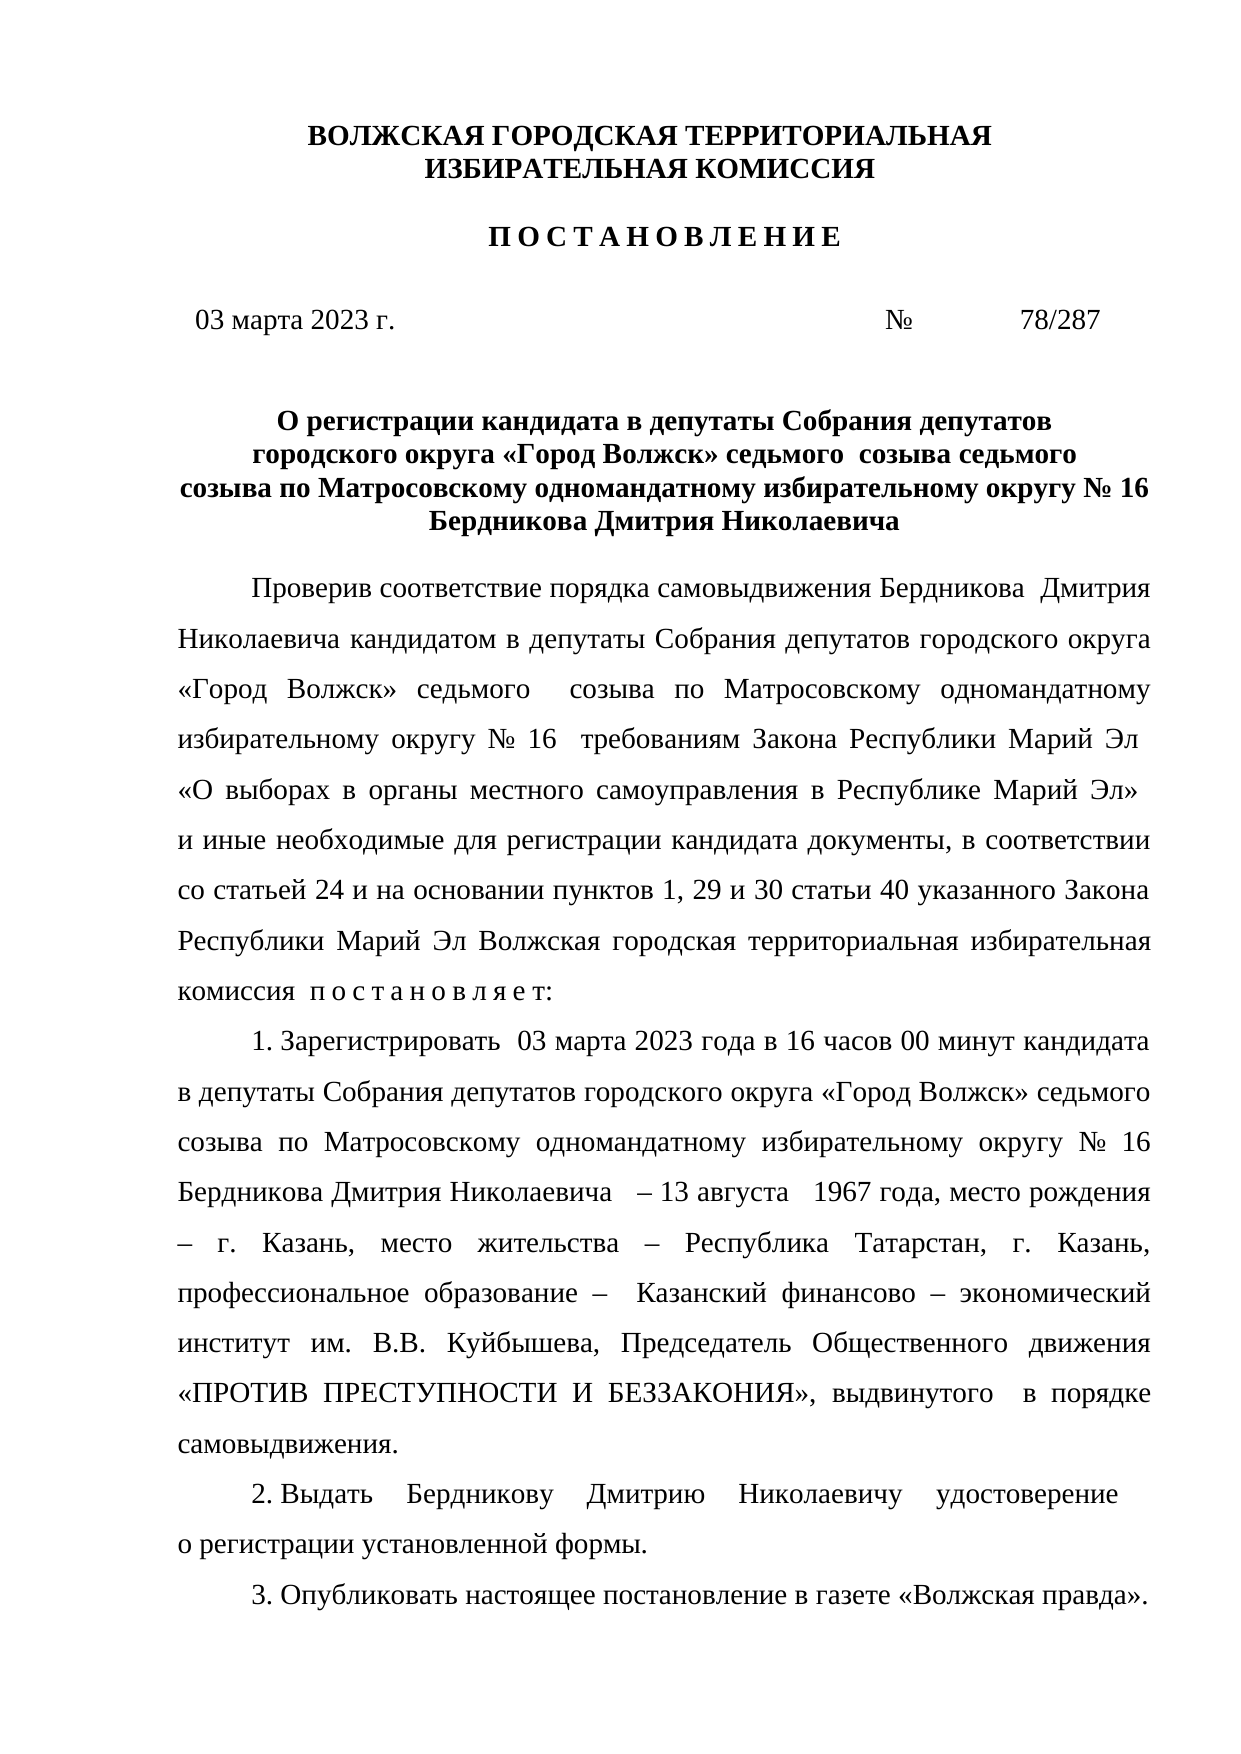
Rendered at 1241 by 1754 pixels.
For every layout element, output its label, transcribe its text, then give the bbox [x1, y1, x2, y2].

table_header 03 марта 2023 г. [165, 252, 425, 336]
table_header 78/287 [927, 252, 1163, 336]
text городского округа «Город Волжск» седьмого созыва седьмого [177, 436, 1152, 470]
text созыва по Матросовскому одномандатному избирательному округу № 16 [177, 470, 1152, 503]
text 3. Опубликовать настоящее постановление в газете «Волжская правда». [177, 1577, 1152, 1610]
text ВОЛЖСКАЯ ГОРОДСКАЯ ТЕРРИТОРИАЛЬНАЯ ИЗБИРАТЕЛЬНАЯ КОМИССИЯ [177, 118, 1122, 185]
text Проверив соответствие порядка самовыдвижения Бердникова Дмитрия Николаевича кандидатом в депутаты Собрания депутатов городского округа «Город Волжск» седьмого созыва по Матросовскому одномандатному избирательному округу № 16 требованиям Закона Республики Марий Эл «О выборах в органы местного самоуправления в Республике Марий Эл» и иные необходимые для регистрации кандидата документы, в соответствии со статьей 24 и на основании пунктов 1, 29 и 30 статьи 40 указанного Закона Республики Марий Эл Волжская городская территориальная избирательная комиссия постановляет: [177, 571, 1152, 1007]
text ПОСТАНОВЛЕНИЕ [177, 219, 1152, 252]
table_header № [425, 252, 927, 336]
text 1. Зарегистрировать 03 марта 2023 года в 16 часов 00 минут кандидата в депутаты Собрания депутатов городского округа «Город Волжск» седьмого созыва по Матросовскому одномандатному избирательному округу № 16 Бердникова Дмитрия Николаевича – 13 августа 1967 года, место рождения – г. Казань, место жительства – Республика Татарстан, г. Казань, профессиональное образование – Казанский финансово – экономический институт им. В.В. Куйбышева, Председатель Общественного движения «ПРОТИВ ПРЕСТУПНОСТИ И БЕЗЗАКОНИЯ», выдвинутого в порядке самовыдвижения. [177, 1023, 1152, 1459]
text Бердникова Дмитрия Николаевича [177, 503, 1152, 537]
text О регистрации кандидата в депутаты Собрания депутатов [177, 403, 1152, 436]
text 2. Выдать Бердникову Дмитрию Николаевичу удостоверение о регистрации установленной формы. [177, 1476, 1152, 1560]
